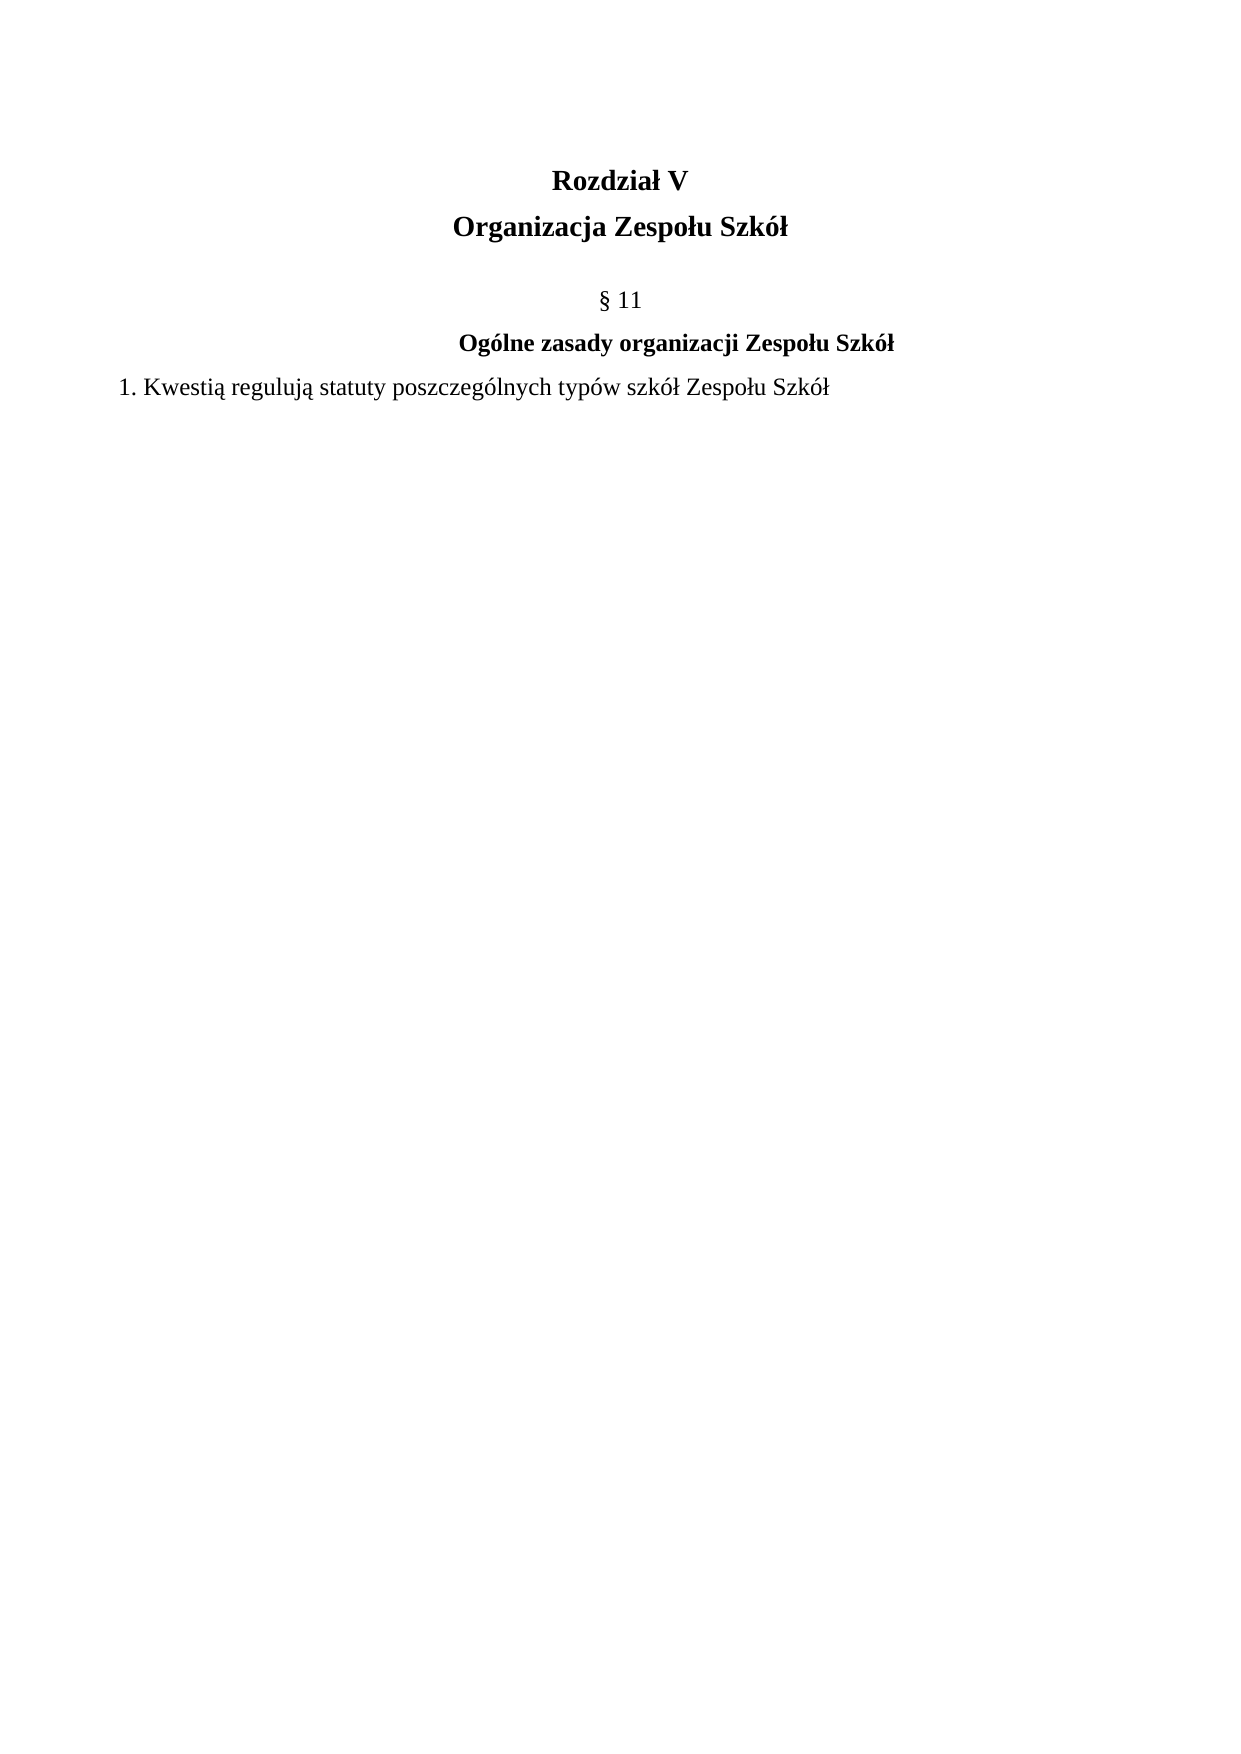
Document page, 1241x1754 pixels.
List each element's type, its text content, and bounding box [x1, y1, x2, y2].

text Ogólne zasady organizacji Zespołu Szkół [231, 328, 1122, 357]
list 1. Kwestią regulują statuty poszczególnych typów szkół Zespołu Szkół [118, 372, 1122, 400]
subtitle Rozdział V [118, 163, 1122, 196]
subtitle Organizacja Zespołu Szkół [118, 209, 1122, 242]
list § 11 [118, 285, 1122, 314]
